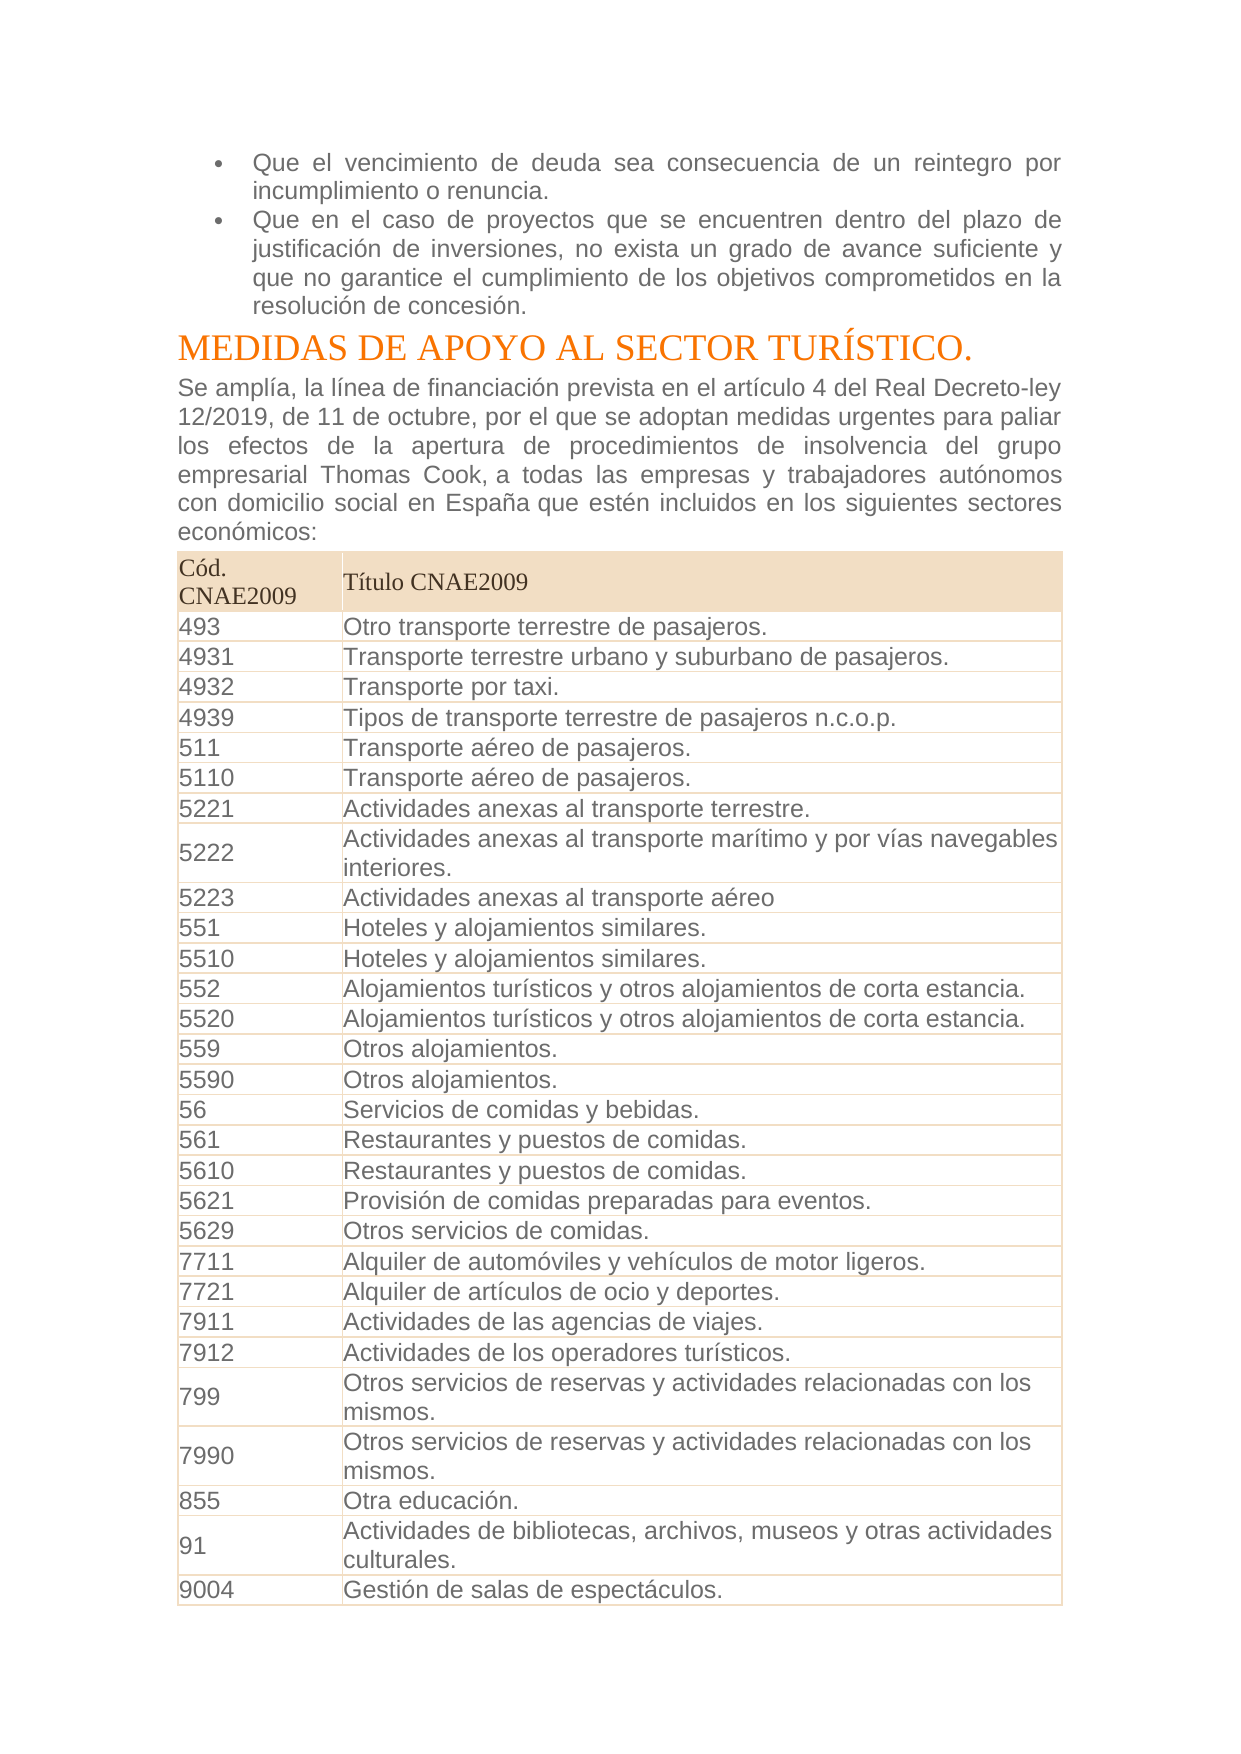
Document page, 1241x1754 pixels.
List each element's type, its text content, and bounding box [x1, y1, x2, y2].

table_cell 855 [179, 1486, 342, 1515]
table_cell Alojamientos turísticos y otros alojamientos de corta estancia. [343, 1004, 1061, 1033]
table_cell 5610 [179, 1156, 342, 1184]
table_cell Transporte terrestre urbano y suburbano de pasajeros. [343, 642, 1061, 671]
table_cell 91 [179, 1516, 342, 1574]
table_cell 7912 [179, 1338, 342, 1366]
list Que el vencimiento de deuda sea consecuencia de un reintegro por incumplimiento o renuncia. [215, 148, 1063, 205]
table_cell Servicios de comidas y bebidas. [343, 1095, 1061, 1124]
table_cell Transporte aéreo de pasajeros. [343, 733, 1061, 762]
table_cell Hoteles y alojamientos similares. [343, 913, 1061, 942]
table_cell Provisión de comidas preparadas para eventos. [343, 1186, 1061, 1215]
table_cell Alojamientos turísticos y otros alojamientos de corta estancia. [343, 974, 1061, 1003]
table_cell 551 [179, 913, 342, 942]
table_cell Otros servicios de reservas y actividades relacionadas con los mismos. [343, 1427, 1061, 1484]
table_cell 9004 [179, 1576, 342, 1604]
table_cell 559 [179, 1035, 342, 1063]
table_cell 4931 [179, 642, 342, 671]
table_cell Restaurantes y puestos de comidas. [343, 1156, 1061, 1184]
table_cell 5510 [179, 944, 342, 972]
list Que en el caso de proyectos que se encuentren dentro del plazo de justificación de inversiones, no exista un grado de avance suficiente y que no garantice el cumplimiento de los objetivos comprometidos en la resolución de concesión. [215, 205, 1063, 320]
table_cell 56 [179, 1095, 342, 1124]
table_cell 561 [179, 1126, 342, 1154]
table_header Cód. CNAE2009 [179, 553, 342, 610]
table_cell Otros alojamientos. [343, 1065, 1061, 1093]
table_cell Otros servicios de reservas y actividades relacionadas con los mismos. [343, 1368, 1061, 1425]
table_cell Actividades anexas al transporte aéreo [343, 883, 1061, 912]
table_cell 5520 [179, 1004, 342, 1033]
table_cell Actividades de las agencias de viajes. [343, 1307, 1061, 1336]
table_cell Tipos de transporte terrestre de pasajeros n.c.o.p. [343, 703, 1061, 731]
table_cell Actividades anexas al transporte terrestre. [343, 794, 1061, 822]
table_cell Otros servicios de comidas. [343, 1216, 1061, 1245]
text MEDIDAS DE APOYO AL SECTOR TURÍSTICO. [177, 325, 1063, 368]
table_cell Otro transporte terrestre de pasajeros. [343, 612, 1061, 640]
table_cell 5629 [179, 1216, 342, 1245]
table_header Título CNAE2009 [343, 553, 1061, 610]
table_cell Transporte aéreo de pasajeros. [343, 763, 1061, 792]
table_cell Otra educación. [343, 1486, 1061, 1515]
table_cell 511 [179, 733, 342, 762]
table_cell 5590 [179, 1065, 342, 1093]
table_cell 5221 [179, 794, 342, 822]
table_cell 4932 [179, 672, 342, 701]
table_cell 5222 [179, 824, 342, 881]
table_cell Transporte por taxi. [343, 672, 1061, 701]
table_cell 4939 [179, 703, 342, 731]
table_cell 7911 [179, 1307, 342, 1336]
table_cell Actividades de bibliotecas, archivos, museos y otras actividades culturales. [343, 1516, 1061, 1574]
table_cell 493 [179, 612, 342, 640]
table_cell Hoteles y alojamientos similares. [343, 944, 1061, 972]
table_cell Otros alojamientos. [343, 1035, 1061, 1063]
table_cell 5223 [179, 883, 342, 912]
table_cell Restaurantes y puestos de comidas. [343, 1126, 1061, 1154]
table_cell Gestión de salas de espectáculos. [343, 1576, 1061, 1604]
table_cell 7990 [179, 1427, 342, 1484]
table_cell Actividades anexas al transporte marítimo y por vías navegables interiores. [343, 824, 1061, 881]
table_cell 552 [179, 974, 342, 1003]
table_cell 7721 [179, 1277, 342, 1306]
table_cell 7711 [179, 1247, 342, 1275]
table_cell Alquiler de automóviles y vehículos de motor ligeros. [343, 1247, 1061, 1275]
text Se amplía, la línea de financiación prevista en el artículo 4 del Real Decreto-ley 12/2019, de 11 de octubre, por el que se adoptan medidas urgentes para paliar los efectos de la apertura de procedimientos de insolvencia del grupo empresarial Thomas Cook, a todas las empresas y trabajadores autónomos con domicilio social en España que estén incluidos en los siguientes sectores económicos: [177, 373, 1063, 546]
table_cell 5621 [179, 1186, 342, 1215]
table_cell Actividades de los operadores turísticos. [343, 1338, 1061, 1366]
table_cell 5110 [179, 763, 342, 792]
table_cell 799 [179, 1368, 342, 1425]
table_cell Alquiler de artículos de ocio y deportes. [343, 1277, 1061, 1306]
